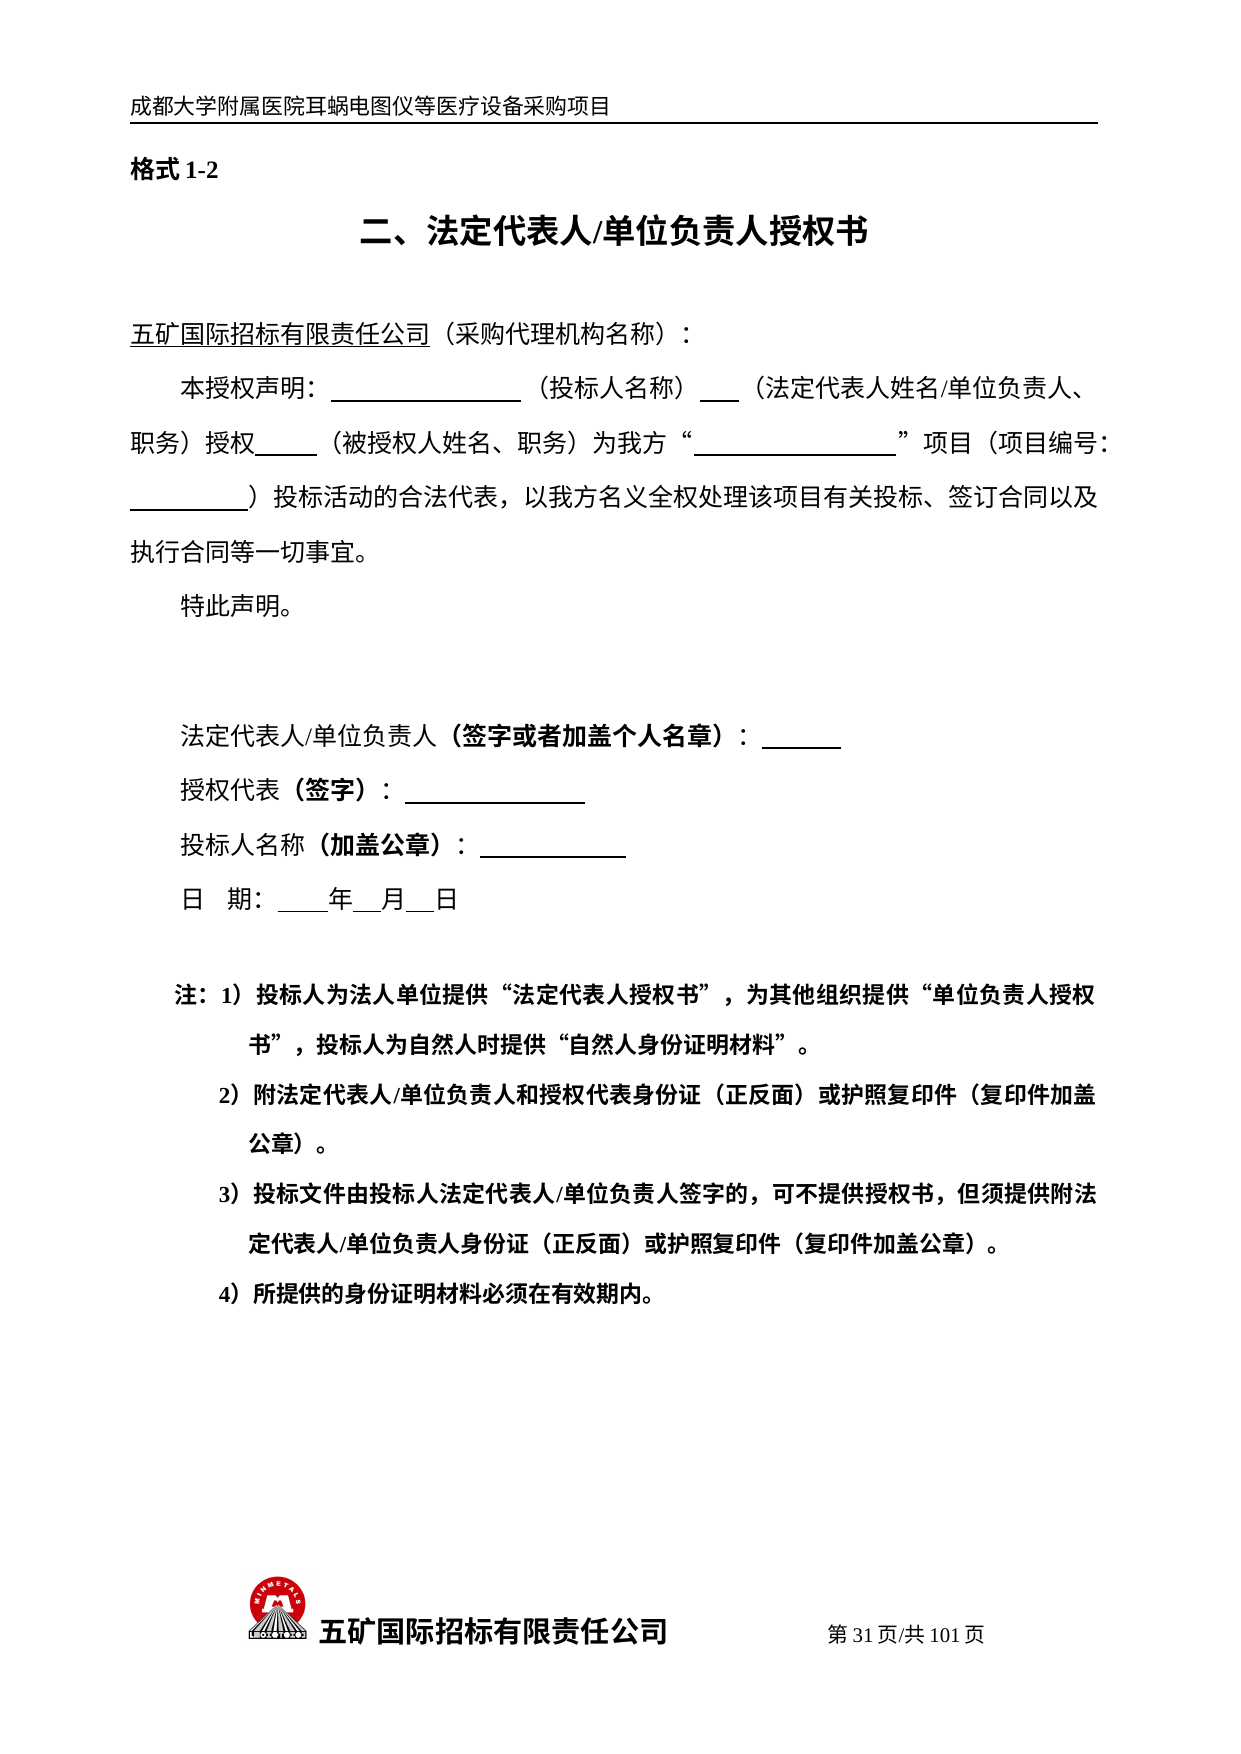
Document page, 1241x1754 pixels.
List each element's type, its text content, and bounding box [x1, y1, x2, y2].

text 投标人名称（加盖公章）： [130, 825, 1098, 861]
text 2）附法定代表人/单位负责人和授权代表身份证（正反面）或护照复印件（复印件加盖公章）。 [218, 1077, 1098, 1159]
text 格式1-2 [130, 150, 1098, 186]
text 二、法定代表人/单位负责人授权书 [130, 204, 1098, 253]
picture [244, 1574, 317, 1641]
text 特此声明。 [130, 586, 1098, 623]
text 日 期： 年 月 日 [130, 879, 1098, 916]
text 五矿国际招标有限责任公司（采购代理机构名称）： [130, 314, 1098, 351]
text 3）投标文件由投标人法定代表人/单位负责人签字的，可不提供授权书，但须提供附法定代表人/单位负责人身份证（正反面）或护照复印件（复印件加盖公章）。 [218, 1176, 1098, 1259]
text 4）所提供的身份证明材料必须在有效期内。 [218, 1276, 1098, 1309]
text 法定代表人/单位负责人（签字或者加盖个人名章）： [130, 716, 1098, 753]
text 本授权声明： （投标人名称） （法定代表人姓名/单位负责人、职务）授权 （被授权人姓名、职务）为我方“ ”项目（项目编号： ）投标活动的合法代表，以我方名义全权处理该项目有关投标、签订合同以及执行合同等一切事宜。 [130, 369, 1098, 568]
text 授权代表（签字）： [130, 771, 1098, 807]
text 注：1）投标人为法人单位提供“法定代表人授权书”，为其他组织提供“单位负责人授权书”，投标人为自然人时提供“自然人身份证明材料”。 [174, 977, 1098, 1060]
